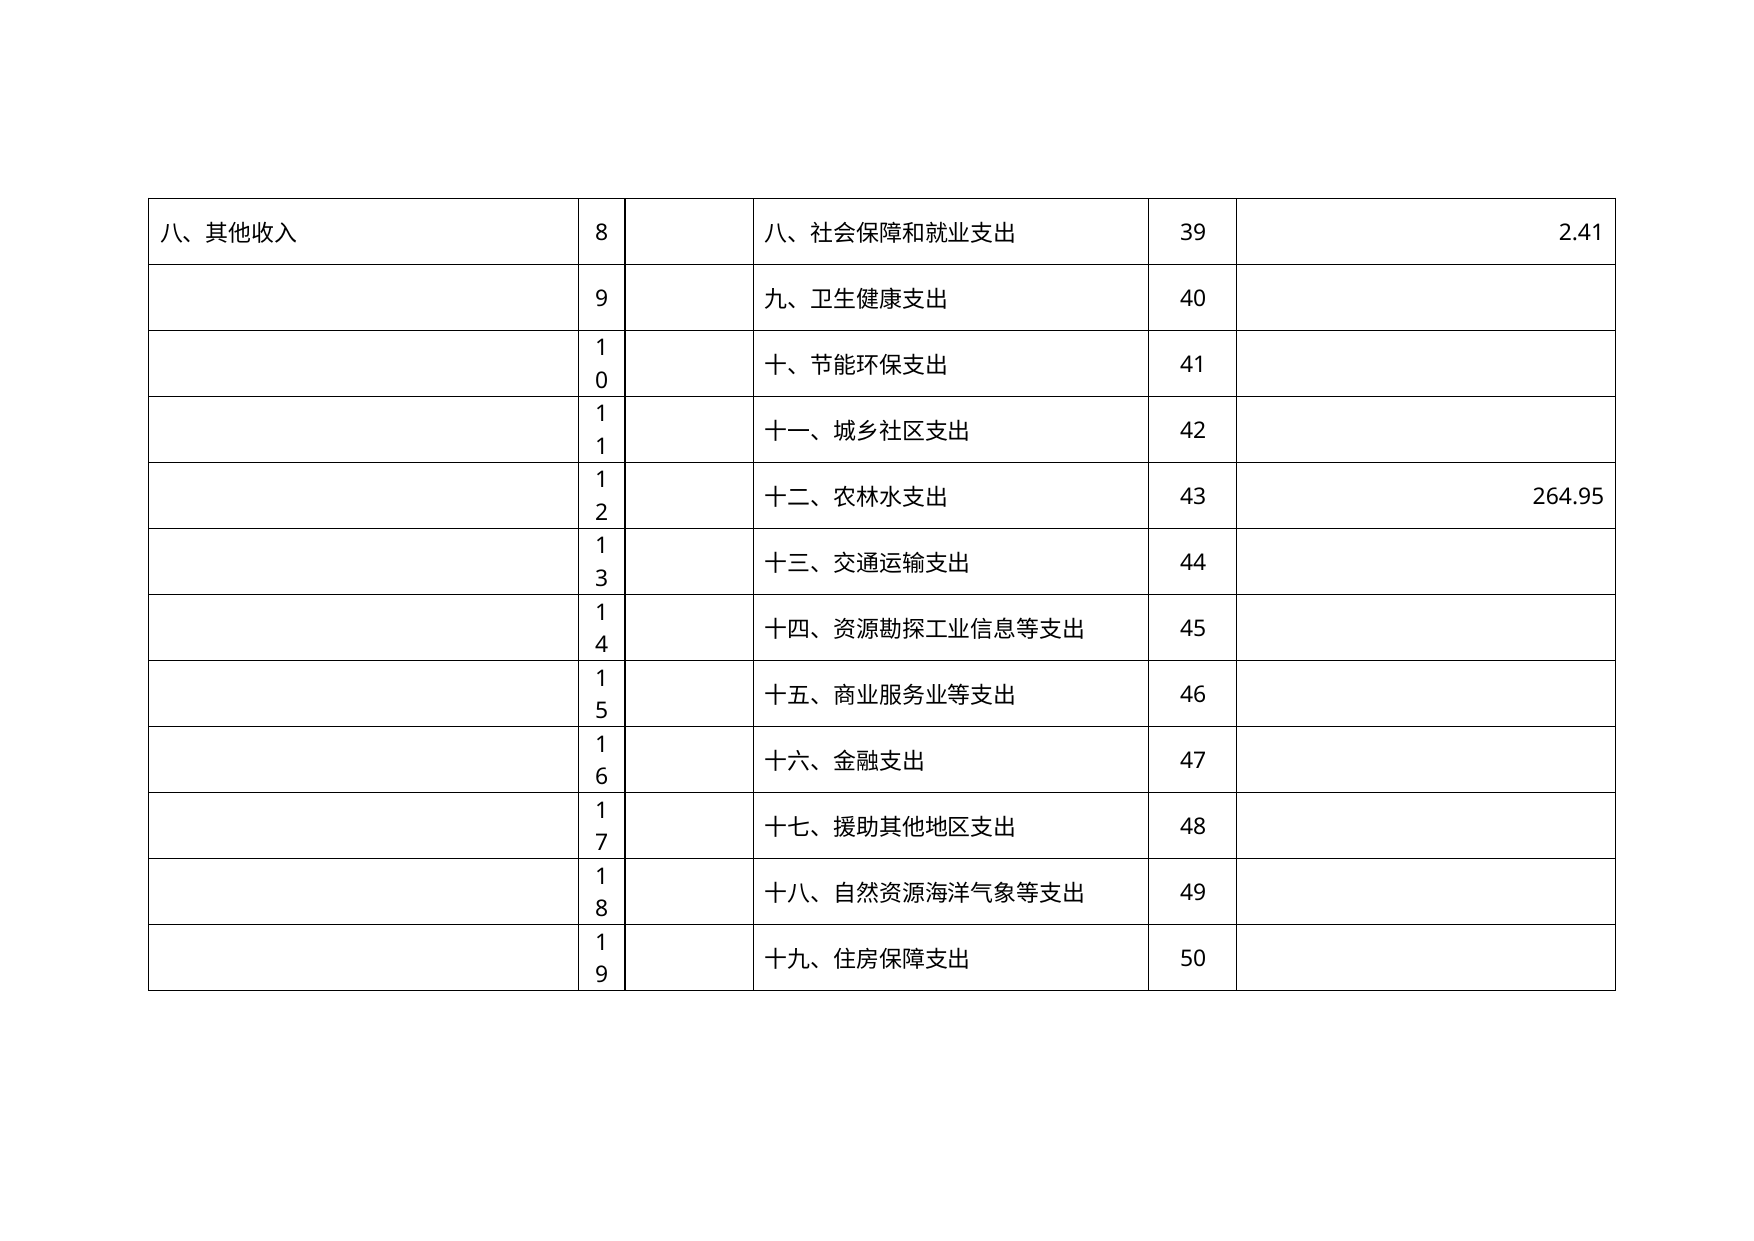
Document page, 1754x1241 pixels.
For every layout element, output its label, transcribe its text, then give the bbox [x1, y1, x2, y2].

table_cell [626, 331, 753, 396]
table_cell [149, 331, 578, 396]
table_cell 十一、城乡社区支出 [754, 397, 1148, 462]
table_cell 44 [1149, 529, 1236, 594]
table_cell [1237, 265, 1615, 330]
table_cell [626, 463, 753, 528]
table_cell [626, 529, 753, 594]
table_cell 12 [579, 463, 624, 528]
table_cell [1237, 727, 1615, 792]
table_cell [626, 925, 753, 990]
table_cell [626, 661, 753, 726]
table_cell 43 [1149, 463, 1236, 528]
table_cell 十四、资源勘探工业信息等支出 [754, 595, 1148, 660]
table_cell 十二、农林水支出 [754, 463, 1148, 528]
table_cell [149, 265, 578, 330]
table_cell [626, 199, 753, 264]
table_cell [149, 661, 578, 726]
table_cell 9 [579, 265, 624, 330]
table_cell 九、卫生健康支出 [754, 265, 1148, 330]
table_cell [626, 793, 753, 858]
table_cell [149, 793, 578, 858]
table_cell [149, 925, 578, 990]
table_cell [626, 859, 753, 924]
table_cell [626, 397, 753, 462]
table_cell [149, 859, 578, 924]
table_cell 十八、自然资源海洋气象等支出 [754, 859, 1148, 924]
table_cell [626, 265, 753, 330]
table_cell 46 [1149, 661, 1236, 726]
table_cell 19 [579, 925, 624, 990]
table_cell [1237, 859, 1615, 924]
table_cell [1237, 529, 1615, 594]
table_cell [149, 397, 578, 462]
table_cell 40 [1149, 265, 1236, 330]
table_cell 17 [579, 793, 624, 858]
table_cell [626, 595, 753, 660]
table_cell [1237, 661, 1615, 726]
table_cell 50 [1149, 925, 1236, 990]
table_cell 42 [1149, 397, 1236, 462]
table_cell 11 [579, 397, 624, 462]
table_cell 18 [579, 859, 624, 924]
table_cell [1237, 793, 1615, 858]
table_cell [1237, 595, 1615, 660]
table_cell 13 [579, 529, 624, 594]
table_cell 十、节能环保支出 [754, 331, 1148, 396]
table_cell [1237, 331, 1615, 396]
table_cell 八、社会保障和就业支出 [754, 199, 1148, 264]
table_cell 48 [1149, 793, 1236, 858]
table_cell 39 [1149, 199, 1236, 264]
table_cell 2.41 [1237, 199, 1615, 264]
table_cell [149, 595, 578, 660]
table_cell 十七、援助其他地区支出 [754, 793, 1148, 858]
table_cell 16 [579, 727, 624, 792]
table_cell 47 [1149, 727, 1236, 792]
table_cell [1237, 925, 1615, 990]
table_cell 8 [579, 199, 624, 264]
table_cell [149, 463, 578, 528]
table_cell 14 [579, 595, 624, 660]
table_cell [626, 727, 753, 792]
table_cell 十五、商业服务业等支出 [754, 661, 1148, 726]
table_cell 10 [579, 331, 624, 396]
table_cell 十三、交通运输支出 [754, 529, 1148, 594]
table_cell [1237, 397, 1615, 462]
table_cell 45 [1149, 595, 1236, 660]
table_cell [149, 727, 578, 792]
table_cell 264.95 [1237, 463, 1615, 528]
table_cell 八、其他收入 [149, 199, 578, 264]
table_cell [149, 529, 578, 594]
table_cell 十六、金融支出 [754, 727, 1148, 792]
table_cell 15 [579, 661, 624, 726]
table_cell 41 [1149, 331, 1236, 396]
table_cell 十九、住房保障支出 [754, 925, 1148, 990]
table_cell 49 [1149, 859, 1236, 924]
